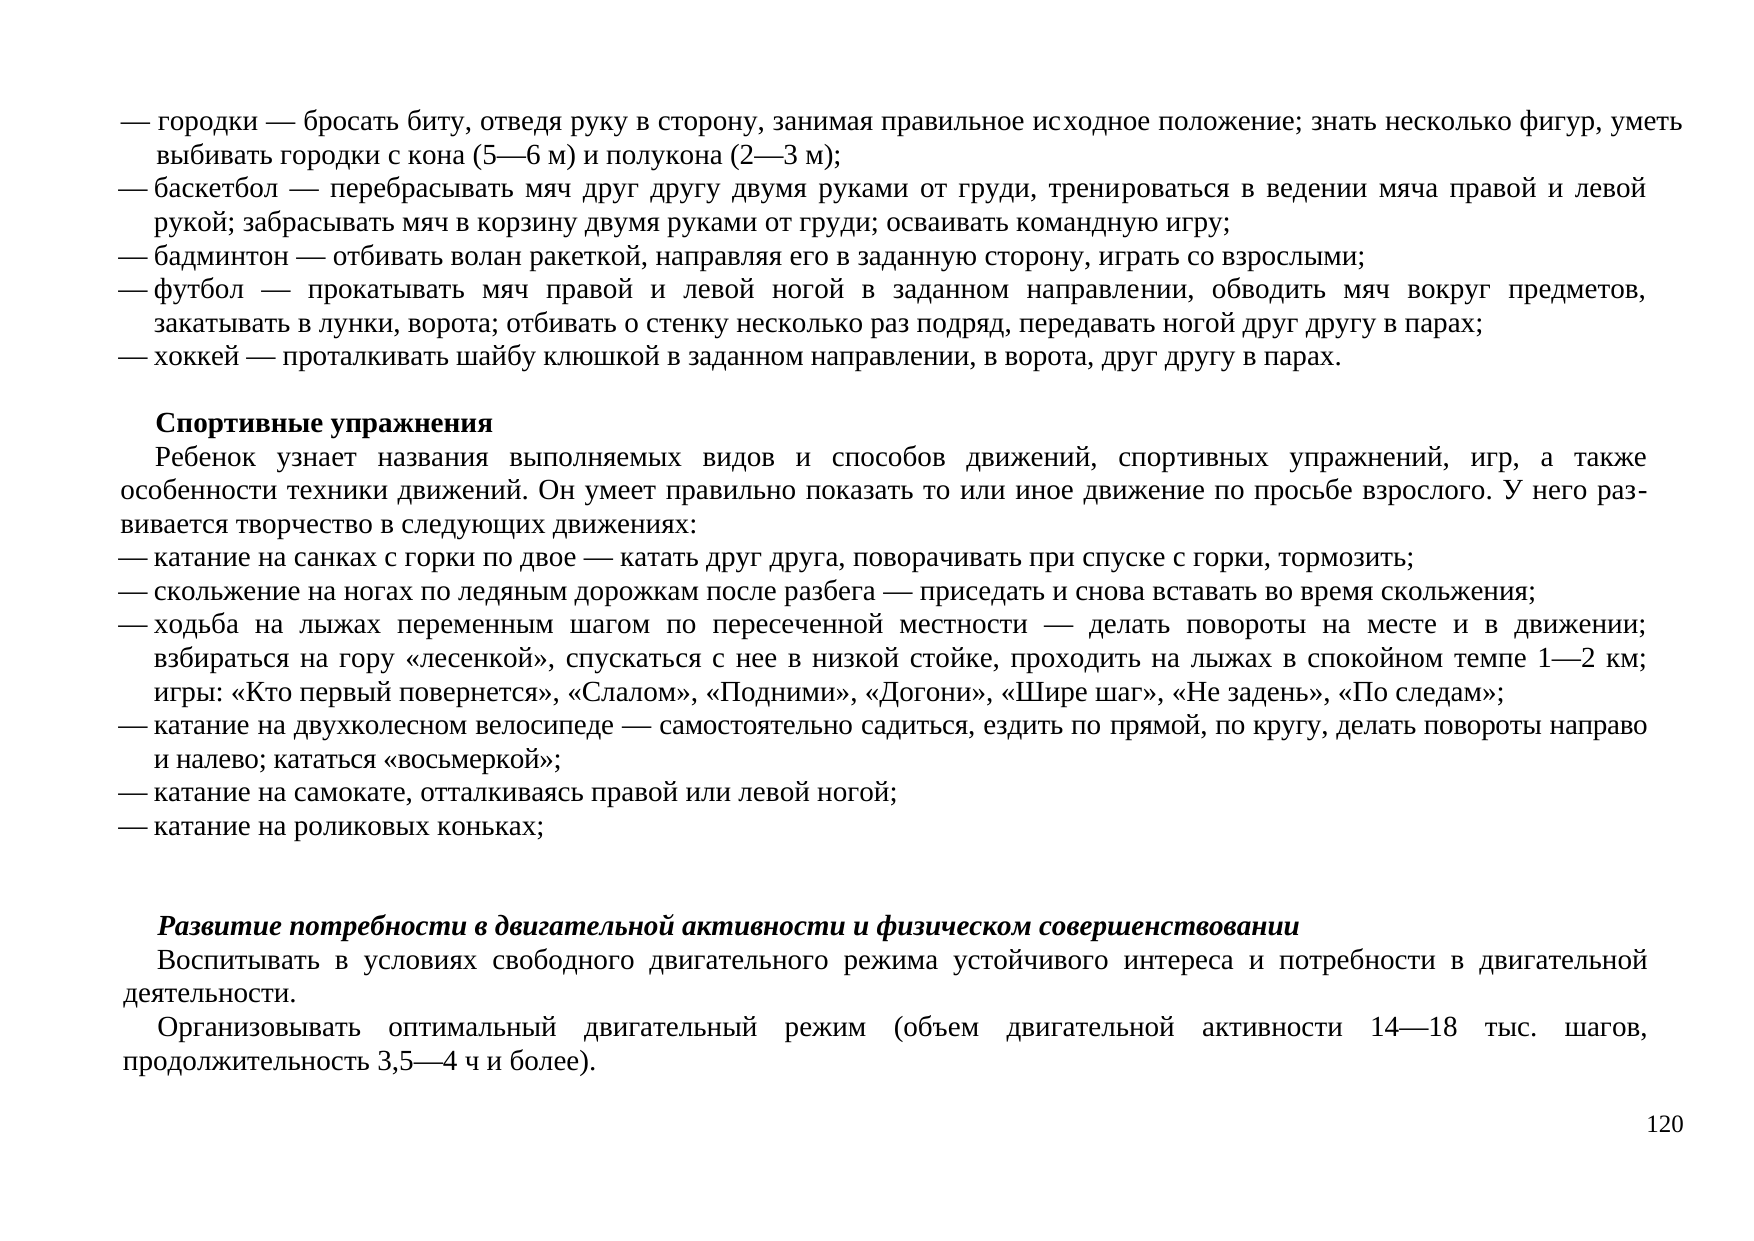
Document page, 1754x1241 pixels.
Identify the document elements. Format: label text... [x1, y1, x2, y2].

text Развитие потребности в двигательной активности и физическом совершенствовании [157, 908, 1463, 942]
list бадминтон — отбивать волан ракеткой, направляя его в заданную сторону, играть со взрослыми; [118, 238, 1646, 271]
text Организовывать оптимальный двигательный режим (объем двигательной активности 14—18 тыс. шагов, продолжительность 3,5—4 ч и более). [123, 1009, 1649, 1076]
list катание на санках с горки по двое — катать друг друга, поворачивать при спуске с горки, тормозить; [118, 539, 1647, 573]
text — городки — бросать биту, отведя руку в сторону, занимая правильное исходное положение; знать несколько фигур, уметь выбивать городки с кона (5—6 м) и полукона (2—3 м); [121, 103, 1683, 171]
list футбол — прокатывать мяч правой и левой ногой в заданном направлении, обводить мяч вокруг предметов, закатывать в лунки, ворота; отбивать о стенку несколько раз подряд, передавать ногой друг другу в парах; [118, 271, 1646, 338]
list катание на самокате, отталкиваясь правой или левой ногой; [118, 774, 1683, 808]
list ходьба на лыжах переменным шагом по пересеченной местности — делать повороты на месте и в движении; взбираться на гору «лесенкой», спускаться с нее в низкой стойке, проходить на лыжах в спокойном темпе 1—2 км; игры: «Кто первый повернется», «Слалом», «Подними», «Догони», «Шире шаг», «Не задень», «По следам»; [118, 607, 1648, 707]
text Ребенок узнает названия выполняемых видов и способов движений, спортивных упражнений, игр, а также особенности техники движений. Он умеет правильно показать то или иное движение по просьбе взрослого. У него развивается творчество в следующих движениях: [120, 439, 1647, 539]
text Воспитывать в условиях свободного двигательного режима устойчивого интереса и потребности в двигательной деятельности. [123, 942, 1649, 1009]
list хоккей — проталкивать шайбу клюшкой в заданном направлении, в ворота, друг другу в парах. [118, 338, 1646, 372]
list катание на двухколесном велосипеде — самостоятельно садиться, ездить по прямой, по кругу, делать повороты направо и налево; кататься «восьмеркой»; [118, 707, 1648, 774]
list катание на роликовых коньках; [118, 808, 1683, 841]
list баскетбол — перебрасывать мяч друг другу двумя руками от груди, тренироваться в ведении мяча правой и левой рукой; забрасывать мяч в корзину двумя руками от груди; осваивать командную игру; [118, 171, 1647, 238]
list скольжение на ногах по ледяным дорожкам после разбега — приседать и снова вставать во время скольжения; [118, 573, 1647, 607]
text Спортивные упражнения [155, 405, 1683, 439]
